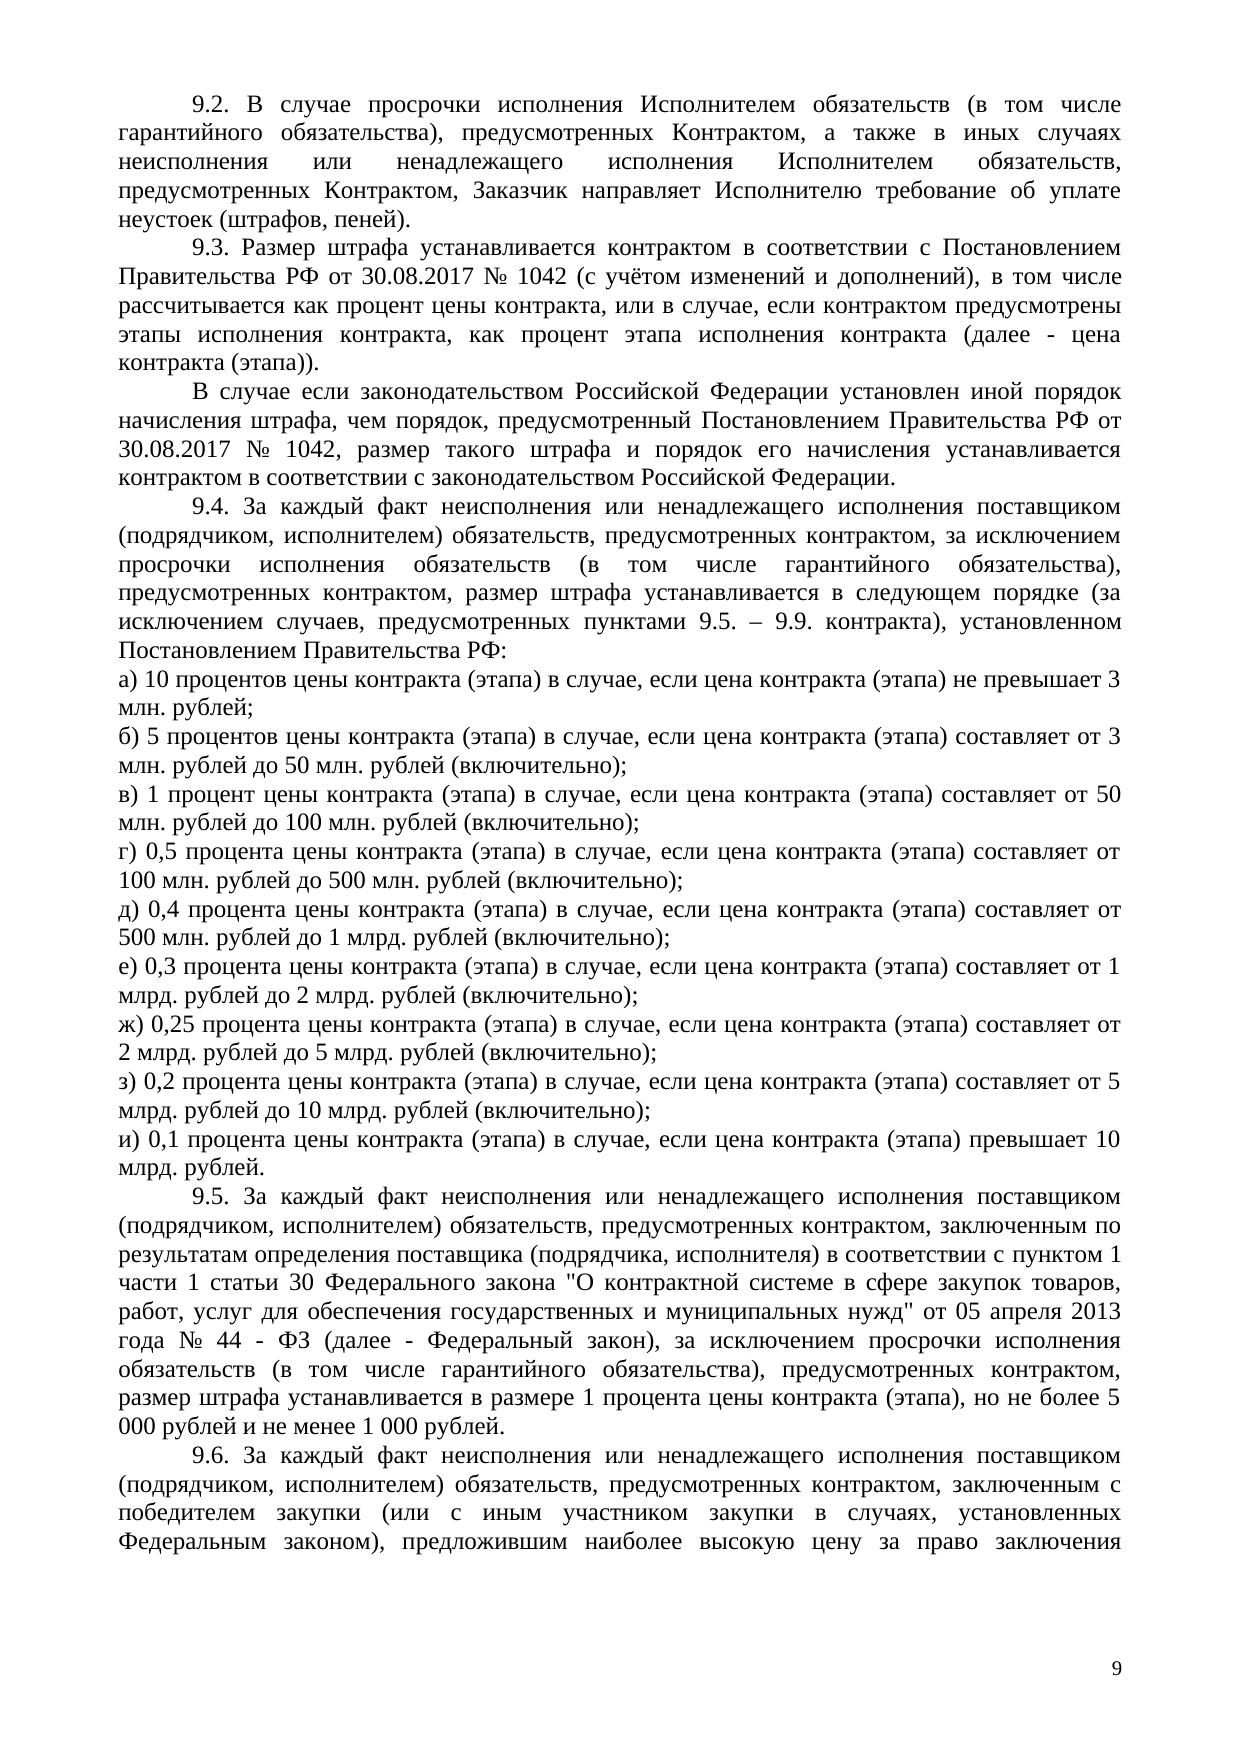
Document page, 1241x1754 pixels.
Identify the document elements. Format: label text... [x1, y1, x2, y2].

text ж) 0,25 процента цены контракта (этапа) в случае, если цена контракта (этапа) составляет от 2 млрд. рублей до 5 млрд. рублей (включительно); [118, 1009, 1122, 1066]
text е) 0,3 процента цены контракта (этапа) в случае, если цена контракта (этапа) составляет от 1 млрд. рублей до 2 млрд. рублей (включительно); [118, 951, 1122, 1009]
text г) 0,5 процента цены контракта (этапа) в случае, если цена контракта (этапа) составляет от 100 млн. рублей до 500 млн. рублей (включительно); [118, 836, 1122, 894]
text б) 5 процентов цены контракта (этапа) в случае, если цена контракта (этапа) составляет от 3 млн. рублей до 50 млн. рублей (включительно); [118, 721, 1122, 779]
text 9.3. Размер штрафа устанавливается контрактом в соответствии с Постановлением Правительства РФ от 30.08.2017 № 1042 (с учётом изменений и дополнений), в том числе рассчитывается как процент цены контракта, или в случае, если контрактом предусмотрены этапы исполнения контракта, как процент этапа исполнения контракта (далее - цена контракта (этапа)). [118, 232, 1122, 376]
text з) 0,2 процента цены контракта (этапа) в случае, если цена контракта (этапа) составляет от 5 млрд. рублей до 10 млрд. рублей (включительно); [118, 1066, 1122, 1124]
text В случае если законодательством Российской Федерации установлен иной порядок начисления штрафа, чем порядок, предусмотренный Постановлением Правительства РФ от 30.08.2017 № 1042, размер такого штрафа и порядок его начисления устанавливается контрактом в соответствии с законодательством Российской Федерации. [118, 376, 1122, 491]
text в) 1 процент цены контракта (этапа) в случае, если цена контракта (этапа) составляет от 50 млн. рублей до 100 млн. рублей (включительно); [118, 779, 1122, 836]
text и) 0,1 процента цены контракта (этапа) в случае, если цена контракта (этапа) превышает 10 млрд. рублей. [118, 1124, 1122, 1181]
text 9.2. В случае просрочки исполнения Исполнителем обязательств (в том числе гарантийного обязательства), предусмотренных Контрактом, а также в иных случаях неисполнения или ненадлежащего исполнения Исполнителем обязательств, предусмотренных Контрактом, Заказчик направляет Исполнителю требование об уплате неустоек (штрафов, пеней). [118, 89, 1122, 232]
text а) 10 процентов цены контракта (этапа) в случае, если цена контракта (этапа) не превышает 3 млн. рублей; [118, 664, 1122, 721]
text 9.5. За каждый факт неисполнения или ненадлежащего исполнения поставщиком (подрядчиком, исполнителем) обязательств, предусмотренных контрактом, заключенным по результатам определения поставщика (подрядчика, исполнителя) в соответствии с пунктом 1 части 1 статьи 30 Федерального закона "О контрактной системе в сфере закупок товаров, работ, услуг для обеспечения государственных и муниципальных нужд" от 05 апреля 2013 года № 44 - ФЗ (далее - Федеральный закон), за исключением просрочки исполнения обязательств (в том числе гарантийного обязательства), предусмотренных контрактом, размер штрафа устанавливается в размере 1 процента цены контракта (этапа), но не более 5 000 рублей и не менее 1 000 рублей. [118, 1181, 1122, 1440]
text д) 0,4 процента цены контракта (этапа) в случае, если цена контракта (этапа) составляет от 500 млн. рублей до 1 млрд. рублей (включительно); [118, 894, 1122, 951]
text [118, 1440, 1122, 1555]
text 9.4. За каждый факт неисполнения или ненадлежащего исполнения поставщиком (подрядчиком, исполнителем) обязательств, предусмотренных контрактом, за исключением просрочки исполнения обязательств (в том числе гарантийного обязательства), предусмотренных контрактом, размер штрафа устанавливается в следующем порядке (за исключением случаев, предусмотренных пунктами 9.5. – 9.9. контракта), установленном Постановлением Правительства РФ: [118, 491, 1122, 664]
